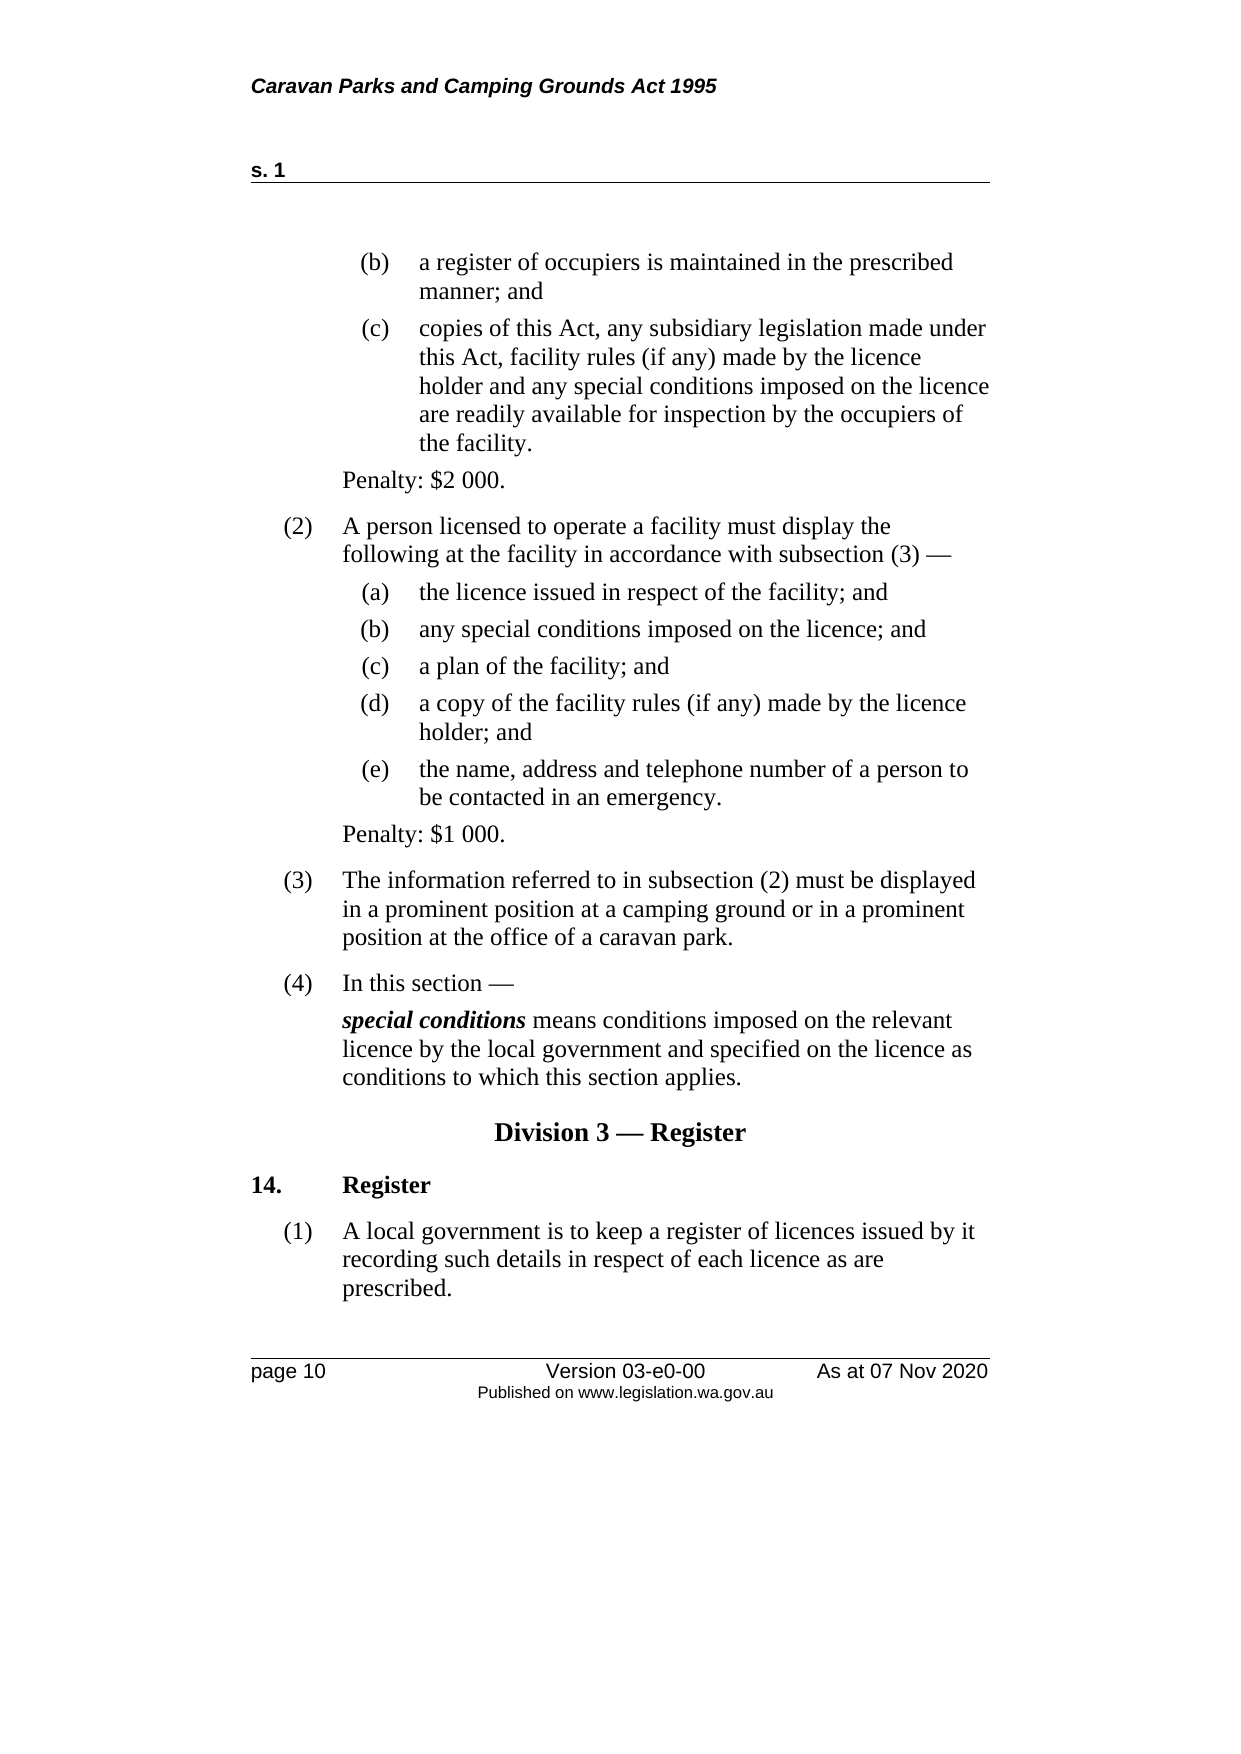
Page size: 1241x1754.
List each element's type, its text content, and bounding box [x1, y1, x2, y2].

text (b) any special conditions imposed on the licence; and [251, 614, 990, 642]
text (4) In this section — [251, 968, 990, 997]
text (d) a copy of the facility rules (if any) made by the licence holder; and [251, 688, 990, 745]
subtitle Division 3 — Register [251, 1116, 990, 1147]
text (1) A local government is to keep a register of licences issued by it recording such details in respect of each licence as are prescribed. [251, 1216, 990, 1302]
text (e) the name, address and telephone number of a person to be contacted in an emergency. [251, 754, 990, 811]
text special conditions means conditions imposed on the relevant licence by the local government and specified on the licence as conditions to which this section applies. [251, 1005, 990, 1091]
text Penalty: $1 000. [251, 819, 990, 848]
text (2) A person licensed to operate a facility must display the following at the facility in accordance with subsection (3) — [251, 511, 990, 568]
text (c) a plan of the facility; and [251, 651, 990, 679]
text (3) The information referred to in subsection (2) must be displayed in a prominent position at a camping ground or in a prominent position at the office of a caravan park. [251, 865, 990, 951]
text (a) the licence issued in respect of the facility; and [251, 577, 990, 605]
text (b) a register of occupiers is maintained in the prescribed manner; and [251, 247, 990, 305]
subtitle 14. Register [251, 1170, 990, 1199]
text (c) copies of this Act, any subsidiary legislation made under this Act, facility rules (if any) made by the licence holder and any special conditions imposed on the licence are readily available for inspection by the occupiers of the facility. [251, 313, 990, 457]
text Penalty: $2 000. [251, 465, 990, 494]
